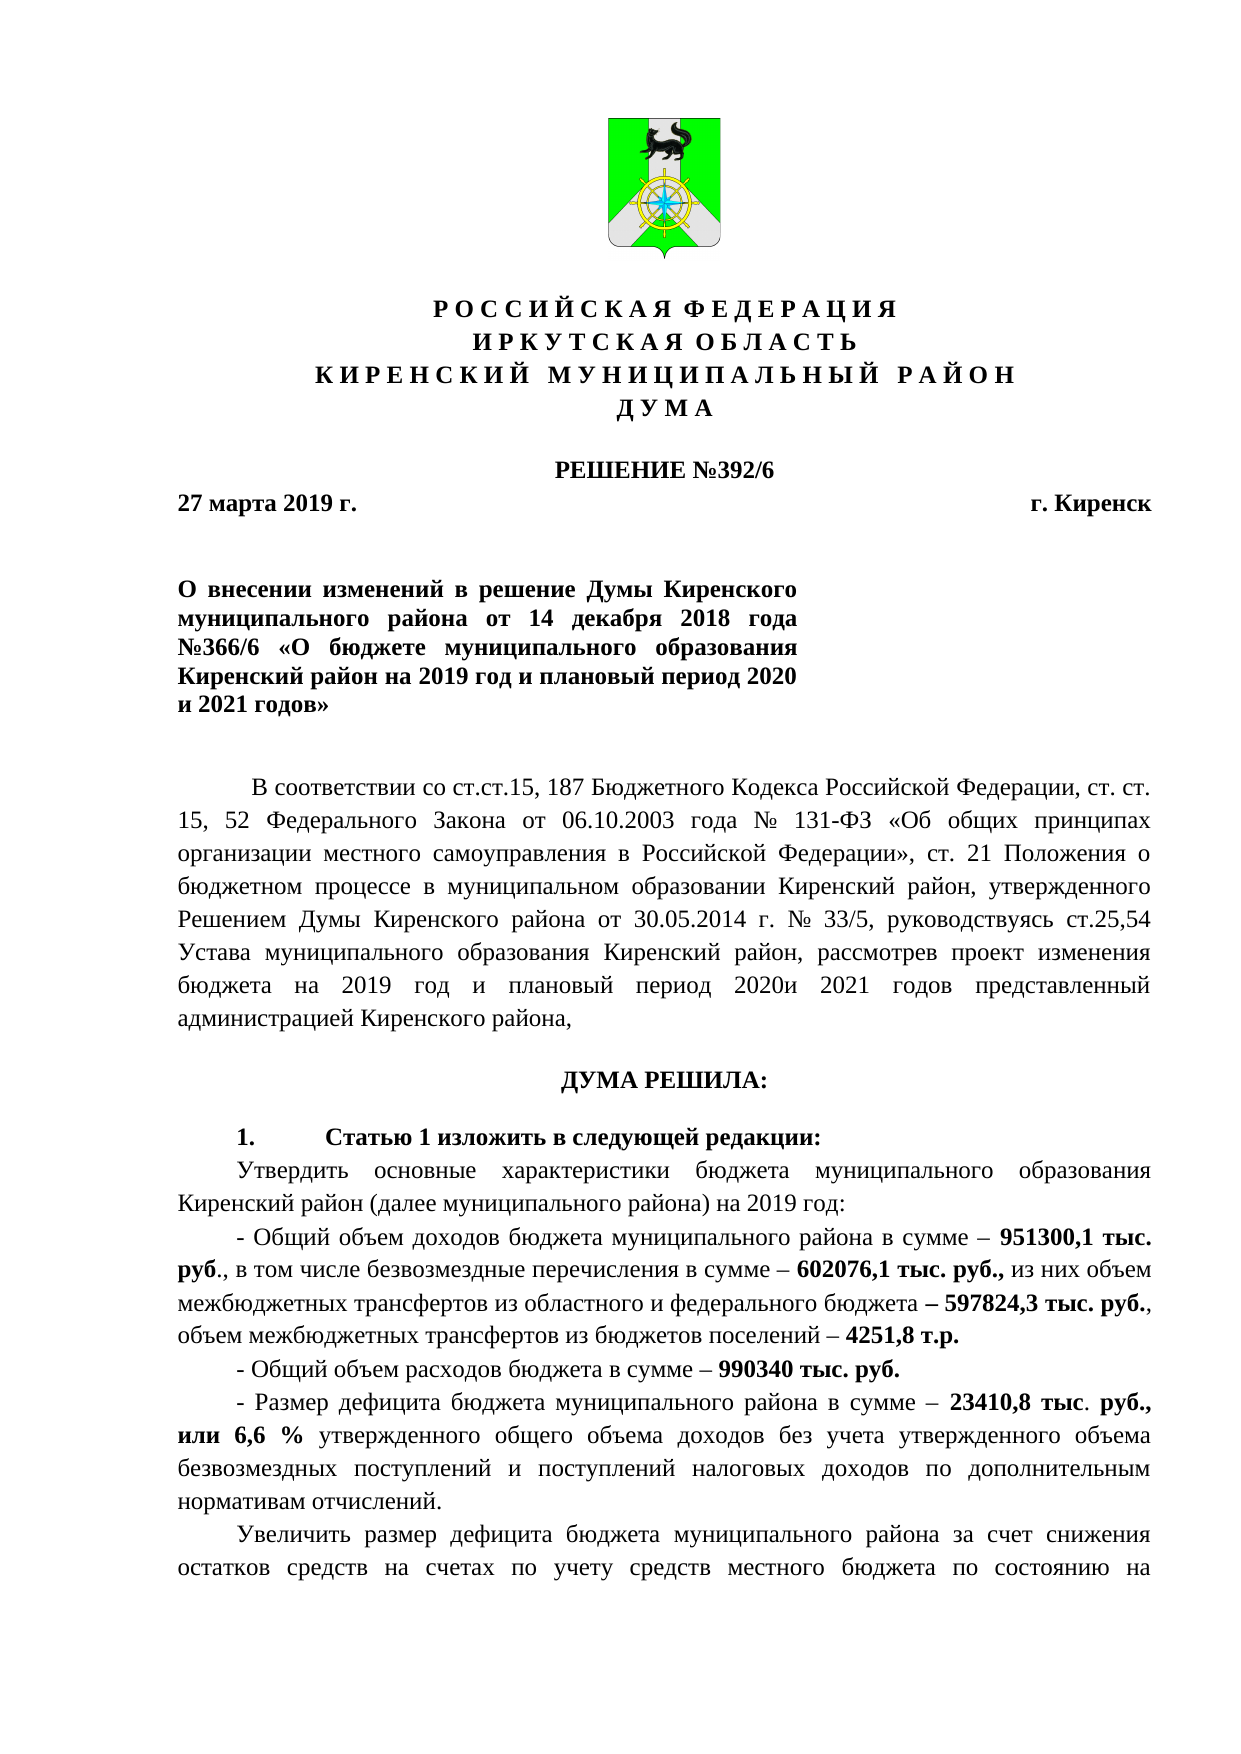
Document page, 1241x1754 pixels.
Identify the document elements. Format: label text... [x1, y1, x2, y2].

list Статью 1 изложить в следующей редакции: [177, 1122, 1152, 1151]
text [177, 1519, 1152, 1581]
text ДУМА РЕШИЛА: [177, 1065, 1152, 1094]
text - Общий объем доходов бюджета муниципального района в сумме – 951300,1 тыс. руб., в том числе безвозмездные перечисления в сумме – 602076,1 тыс. руб., из них объем межбюджетных трансфертов из областного и федерального бюджета – 597824,3 тыс. руб., объем межбюджетных трансфертов из бюджетов поселений – 4251,8 т.р. [177, 1222, 1152, 1349]
text В соответствии со ст.ст.15, 187 Бюджетного Кодекса Российской Федерации, ст. ст. 15, 52 Федерального Закона от 06.10.2003 года № 131-ФЗ «Об общих принципах организации местного самоуправления в Российской Федерации», ст. 21 Положения о бюджетном процессе в муниципальном образовании Киренский район, утвержденного Решением Думы Киренского района от 30.05.2014 г. № 33/5, руководствуясь ст.25,54 Устава муниципального образования Киренский район, рассмотрев проект изменения бюджета на 2019 год и плановый период 2020и 2021 годов представленный администрацией Киренского района, [177, 772, 1152, 1032]
text И Р К У Т С К А Я О Б Л А С Т Ь [177, 327, 1152, 356]
text - Общий объем расходов бюджета в сумме – 990340 тыс. руб. [177, 1354, 1152, 1382]
text Д У М А [177, 393, 1152, 422]
text Утвердить основные характеристики бюджета муниципального образования Киренский район (далее муниципального района) на 2019 год: [177, 1156, 1152, 1217]
text Р О С С И Й С К А Я Ф Е Д Е Р А Ц И Я [177, 294, 1152, 322]
picture [608, 118, 721, 261]
text К И Р Е Н С К И Й М У Н И Ц И П А Л Ь Н Ы Й Р А Й О Н [177, 360, 1152, 388]
table_header г. Киренск [664, 488, 1163, 521]
text РЕШЕНИЕ №392/6 [177, 455, 1152, 484]
table_header 27 марта 2019 г. [166, 488, 664, 521]
table_header О внесении изменений в решение Думы Киренского муниципального района от 14 декабря 2018 года №366/6 «О бюджете муниципального образования Киренский район на 2019 год и плановый период 2020 и 2021 годов» [177, 575, 809, 718]
text - Размер дефицита бюджета муниципального района в сумме – 23410,8 тыс. руб., или 6,6 % утвержденного общего объема доходов без учета утвержденного объема безвозмездных поступлений и поступлений налоговых доходов по дополнительным нормативам отчислений. [177, 1387, 1152, 1514]
